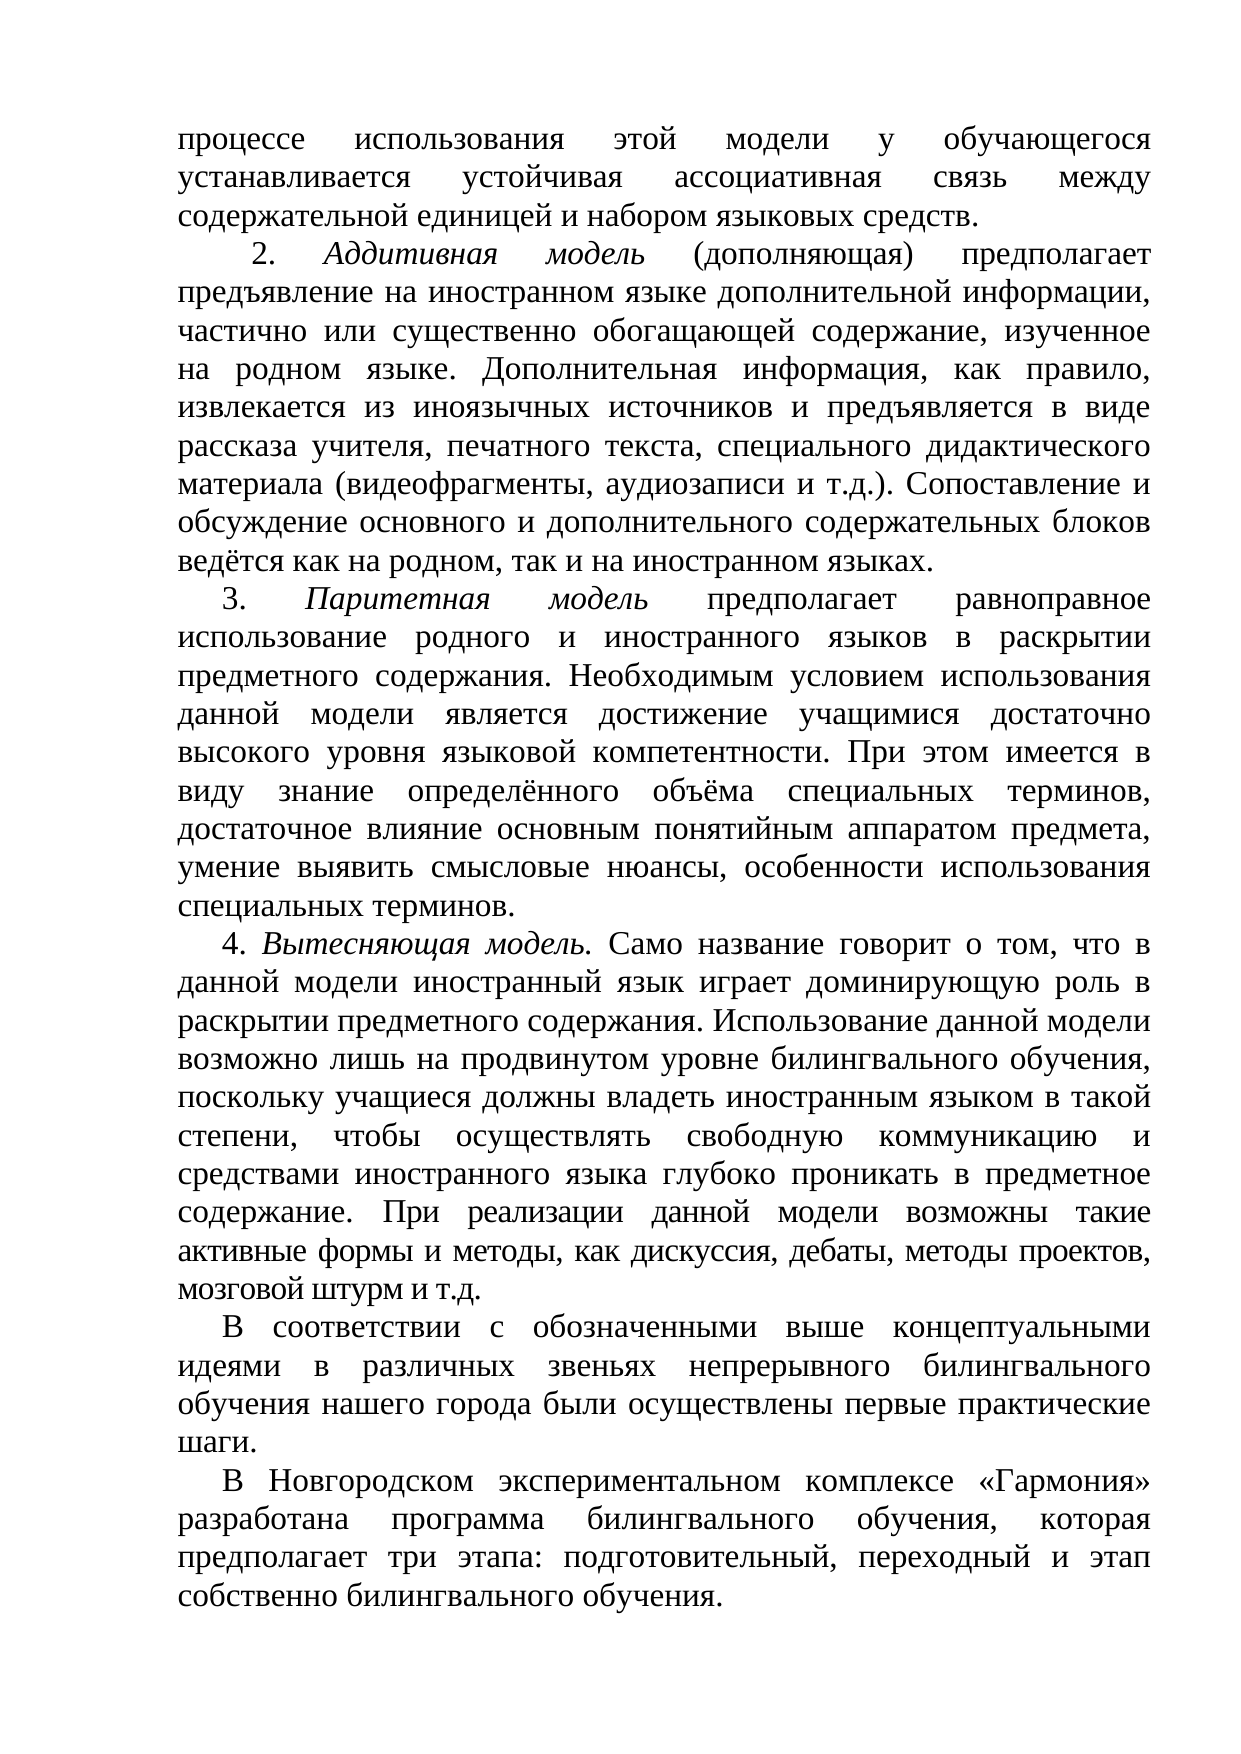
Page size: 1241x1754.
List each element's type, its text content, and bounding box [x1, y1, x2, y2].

text В Новгородском экспериментальном комплексе «Гармония» разработана программа билингвального обучения, которая предполагает три этапа: подготовительный, переходный и этап собственно билингвального обучения. [177, 1460, 1152, 1613]
text 4. Вытесняющая модель. Само название говорит о том, что в данной модели иностранный язык играет доминирующую роль в раскрытии предметного содержания. Использование данной модели возможно лишь на продвинутом уровне билингвального обучения, поскольку учащиеся должны владеть иностранным языком в такой степени, чтобы осуществлять свободную коммуникацию и средствами иностранного языка глубоко проникать в предметное содержание. При реализации данной модели возможны такие активные формы и методы, как дискуссия, дебаты, методы проектов, мозговой штурм и т.д. [177, 923, 1152, 1306]
text В соответствии с обозначенными выше концептуальными идеями в различных звеньях непрерывного билингвального обучения нашего города были осуществлены первые практические шаги. [177, 1306, 1152, 1460]
text 3. Паритетная модель предполагает равноправное использование родного и иностранного языков в раскрытии предметного содержания. Необходимым условием использования данной модели является достижение учащимися достаточно высокого уровня языковой компетентности. При этом имеется в виду знание определённого объёма специальных терминов, достаточное влияние основным понятийным аппаратом предмета, умение выявить смысловые нюансы, особенности использования специальных терминов. [177, 578, 1152, 923]
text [177, 118, 1152, 233]
text 2. Аддитивная модель (дополняющая) предполагает предъявление на иностранном языке дополнительной информации, частично или существенно обогащающей содержание, изученное на родном языке. Дополнительная информация, как правило, извлекается из иноязычных источников и предъявляется в виде рассказа учителя, печатного текста, специального дидактического материала (видеофрагменты, аудиозаписи и т.д.). Сопоставление и обсуждение основного и дополнительного содержательных блоков ведётся как на родном, так и на иностранном языках. [177, 233, 1152, 578]
